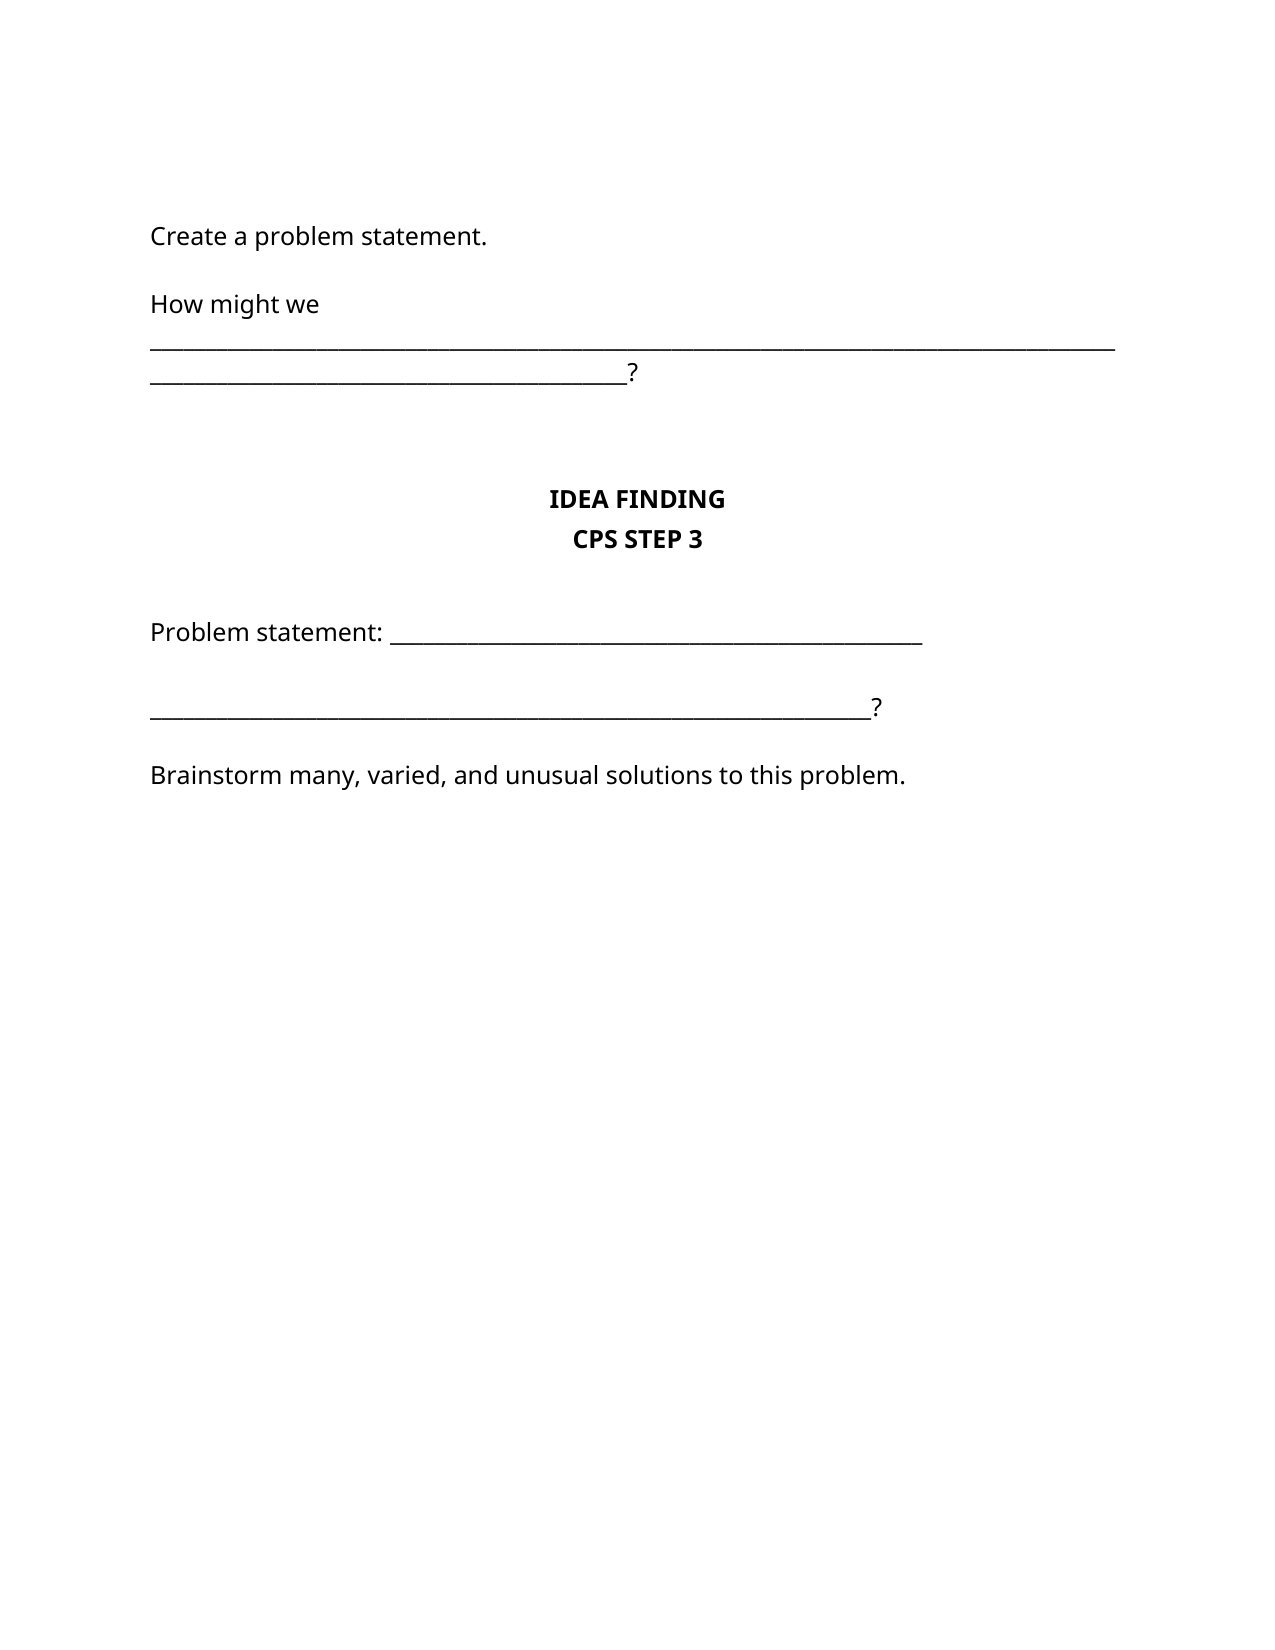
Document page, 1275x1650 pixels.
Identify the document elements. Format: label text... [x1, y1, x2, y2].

text Create a problem statement. [150, 218, 1125, 252]
text CPS STEP 3 [150, 522, 1125, 556]
text IDEA FINDING [150, 482, 1125, 516]
text _________________________________________________________________? [150, 689, 1125, 723]
text Problem statement: ________________________________________________ [150, 615, 1125, 649]
text Brainstorm many, varied, and unusual solutions to this problem. [150, 757, 1125, 792]
text How might we __________________________________________________________________________________________________________________________________? [150, 286, 1125, 388]
